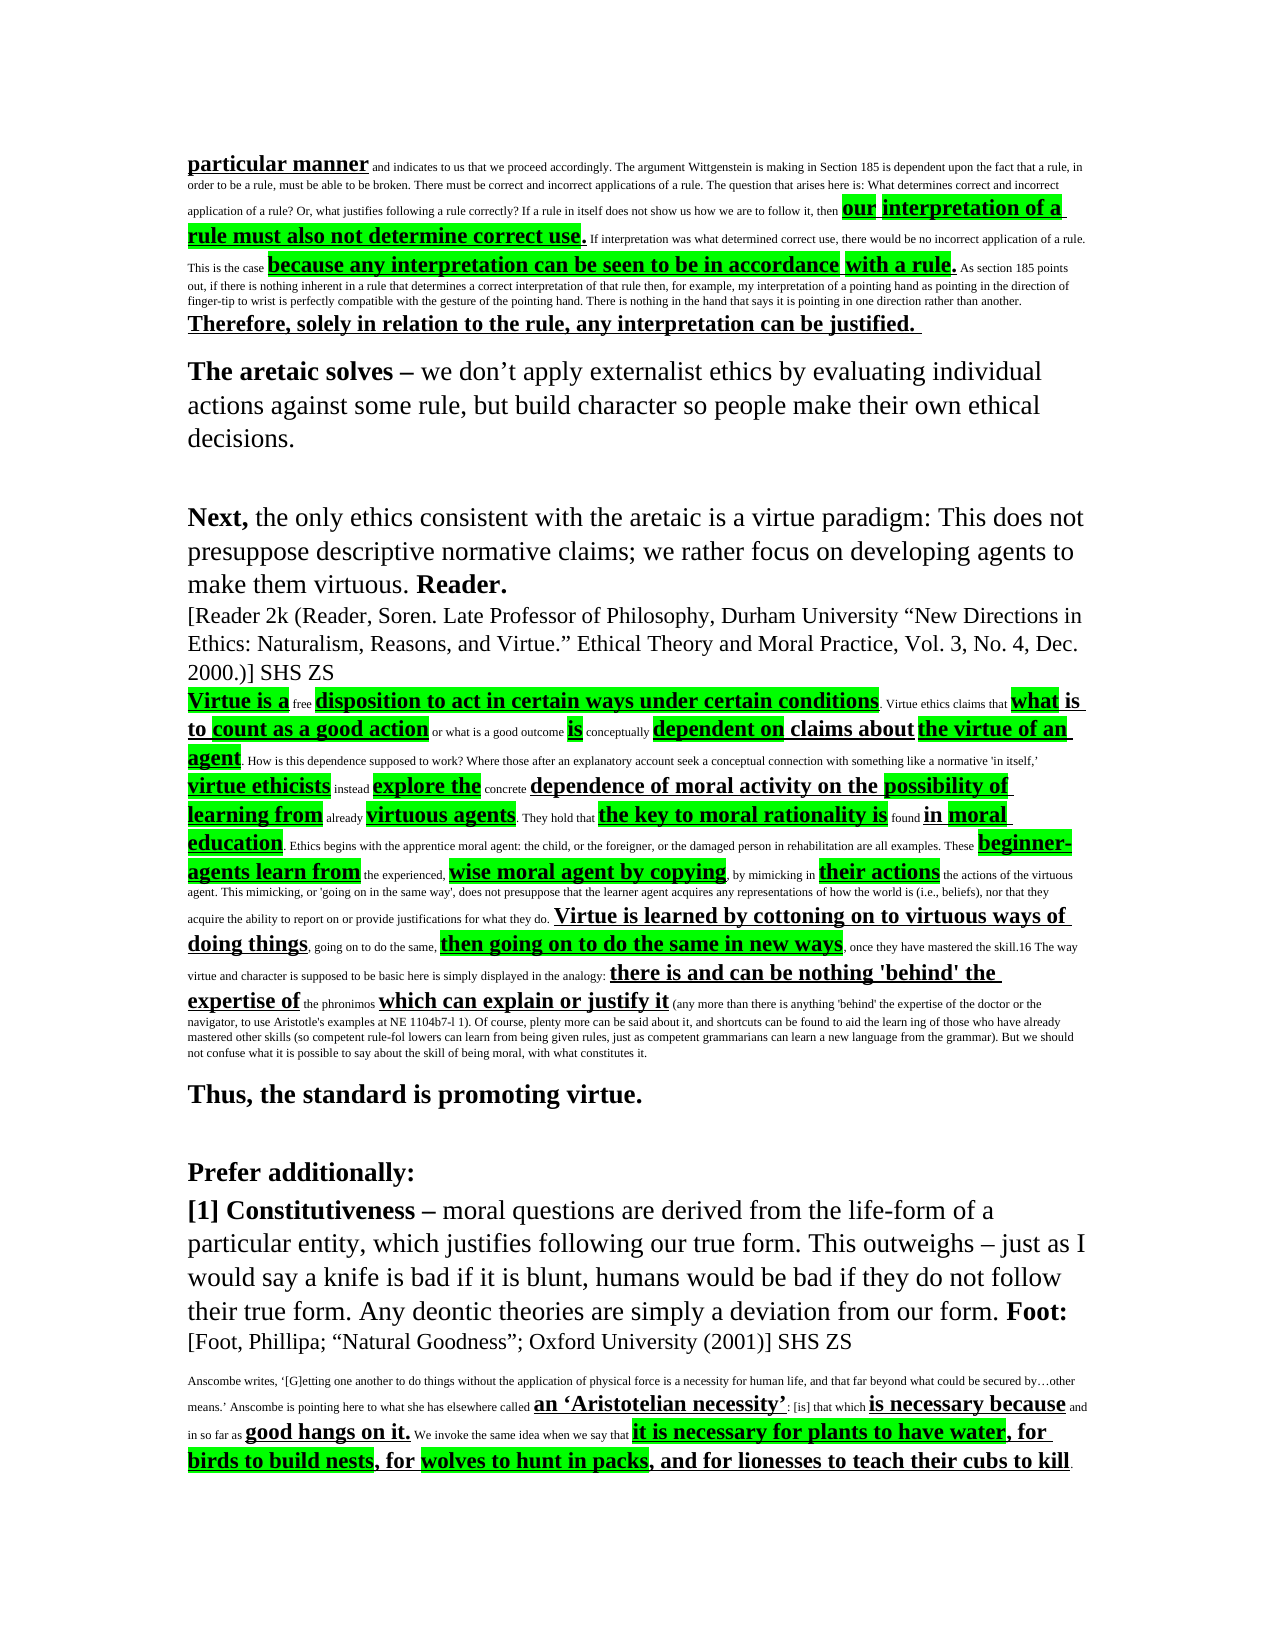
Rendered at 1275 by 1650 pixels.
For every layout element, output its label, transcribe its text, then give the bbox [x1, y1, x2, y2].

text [187, 1373, 1087, 1473]
text [Reader 2k (Reader, Soren. Late Professor of Philosophy, Durham University “New Directions in Ethics: Naturalism, Reasons, and Virtue.” Ethical Theory and Moral Practice, Vol. 3, No. 4, Dec. 2000.)] SHS ZS Virtue is a free disposition to act in certain ways under certain conditions. Virtue ethics claims that what is to count as a good action or what is a good outcome is conceptually dependent on claims about the virtue of an agent. How is this dependence supposed to work? Where those after an explanatory account seek a conceptual connection with something like a normative 'in itself,’ virtue ethicists instead explore the concrete dependence of moral activity on the possibility of learning from already virtuous agents. They hold that the key to moral rationality is found in moral education. Ethics begins with the apprentice moral agent: the child, or the foreigner, or the damaged person in rehabilitation are all examples. These beginner-agents learn from the experienced, wise moral agent by copying, by mimicking in their actions the actions of the virtuous agent. This mimicking, or 'going on in the same way', does not presuppose that the learner agent acquires any representations of how the world is (i.e., beliefs), nor that they acquire the ability to report on or provide justifications for what they do. Virtue is learned by cottoning on to virtuous ways of doing things, going on to do the same, then going on to do the same in new ways, once they have mastered the skill.16 The way virtue and character is supposed to be basic here is simply displayed in the analogy: there is and can be nothing 'behind' the expertise of the phronimos which can explain or justify it (any more than there is anything 'behind' the expertise of the doctor or the navigator, to use Aristotle's examples at NE 1104b7-l 1). Of course, plenty more can be said about it, and shortcuts can be found to aid the learn ing of those who have already mastered other skills (so competent rule-fol lowers can learn from being given rules, just as competent grammarians can learn a new language from the grammar). But we should not confuse what it is possible to say about the skill of being moral, with what constitutes it. [187, 602, 1087, 1060]
text [Foot, Phillipa; “Natural Goodness”; Oxford University (2001)] SHS ZS [187, 1328, 1087, 1354]
subtitle Thus, the standard is promoting virtue. [187, 1078, 1087, 1109]
subtitle Next, the only ethics consistent with the aretaic is a virtue paradigm: This does not presuppose descriptive normative claims; we rather focus on developing agents to make them virtuous. Reader. [187, 501, 1087, 599]
subtitle [1] Constitutiveness – moral questions are derived from the life-form of a particular entity, which justifies following our true form. This outweighs – just as I would say a knife is bad if it is blunt, humans would be bad if they do not follow their true form. Any deontic theories are simply a deviation from our form. Foot: [187, 1194, 1087, 1326]
subtitle The aretaic solves – we don’t apply externalist ethics by evaluating individual actions against some rule, but build character so people make their own ethical decisions. [187, 355, 1087, 454]
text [187, 150, 1087, 337]
subtitle Prefer additionally: [187, 1156, 1087, 1187]
